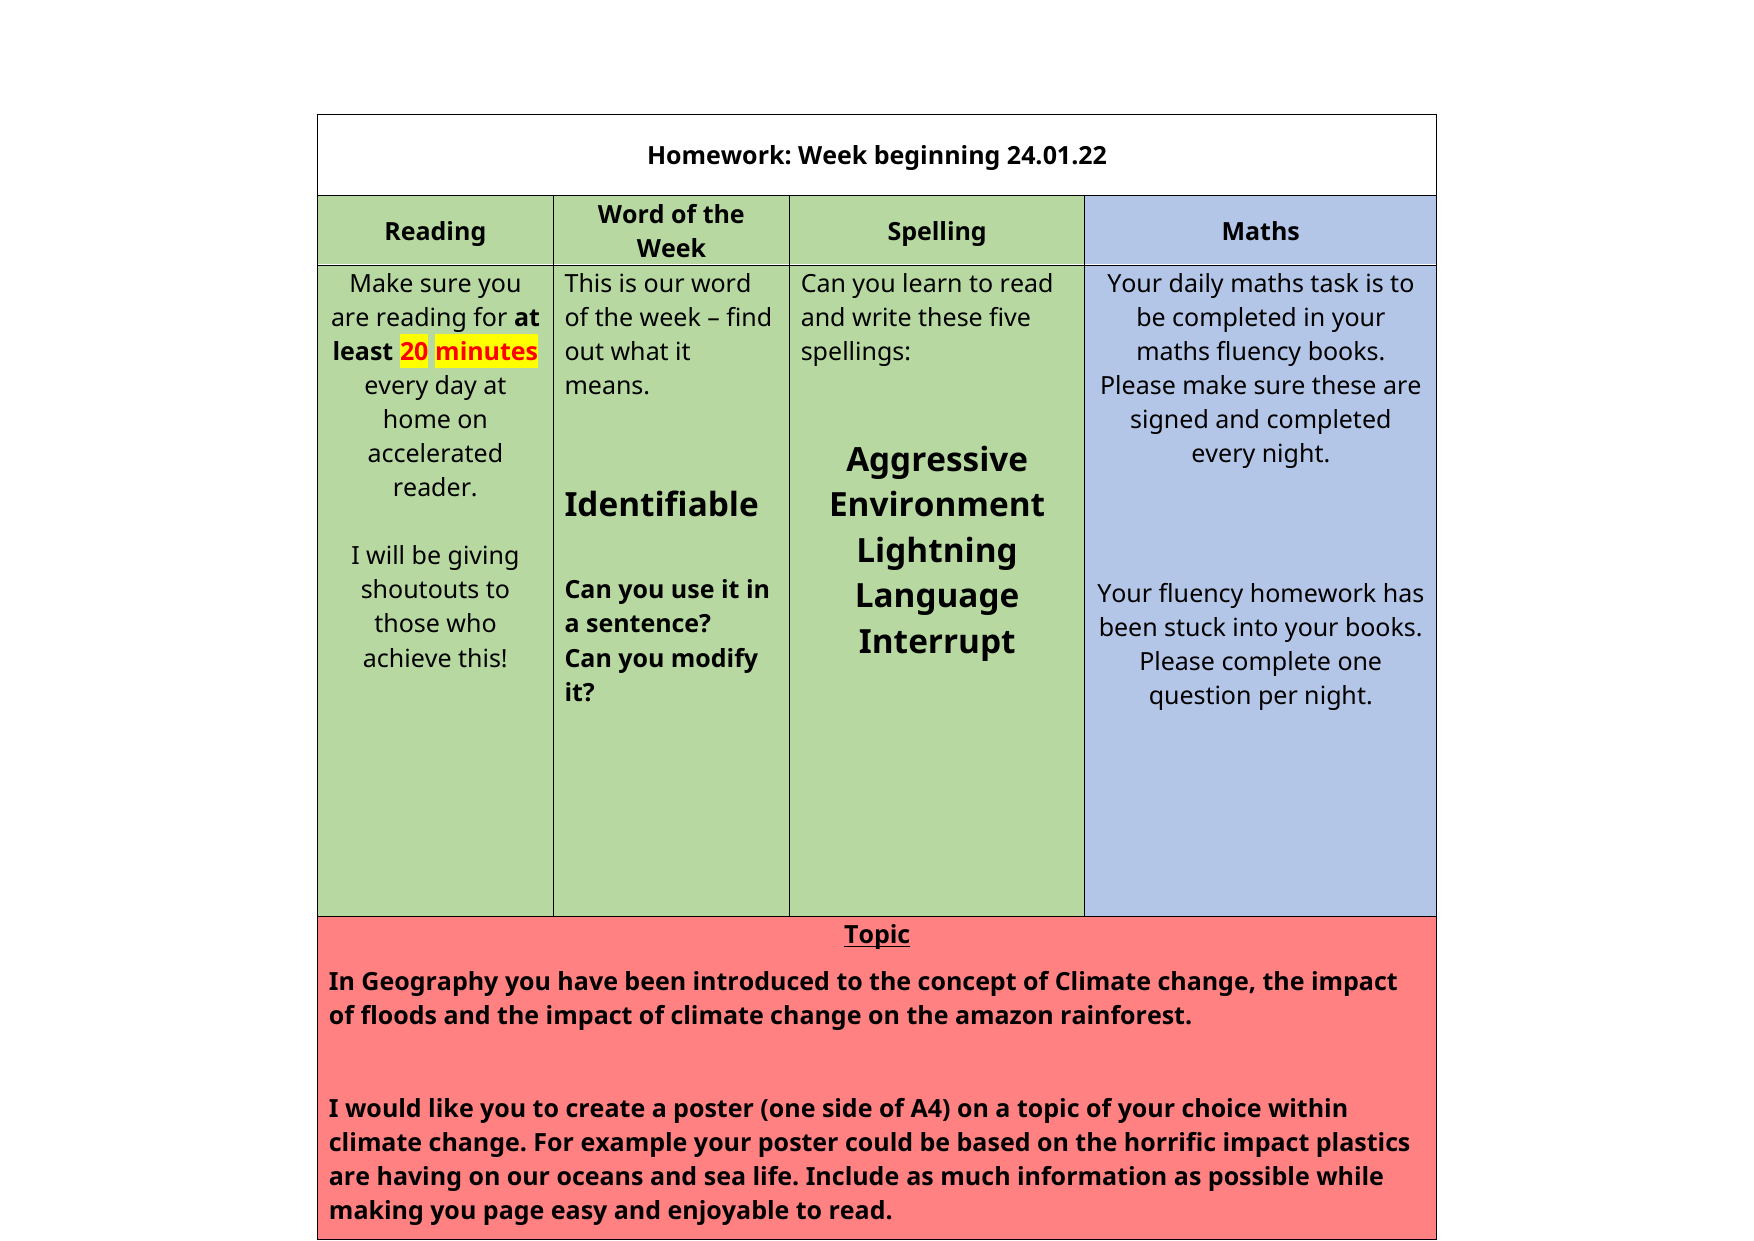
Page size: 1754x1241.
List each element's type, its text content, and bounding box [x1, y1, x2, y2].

table_cell Your daily maths task is to be completed in your maths fluency books. Please make sure these are signed and completed every night. Your fluency homework has been stuck into your books. Please complete one question per night. [1085, 266, 1436, 916]
table_cell This is our word of the week – find out what it means. Identifiable Can you use it in a sentence? Can you modify it? [554, 266, 789, 916]
table_cell Spelling [790, 196, 1084, 264]
table_header Homework: Week beginning 24.01.22 [318, 115, 1436, 195]
table_cell Maths [1085, 196, 1436, 264]
table_cell Can you learn to read and write these five spellings: Aggressive Environment Lightning Language Interrupt [790, 266, 1084, 916]
table_cell Topic In Geography you have been introduced to the concept of Climate change, the impact of floods and the impact of climate change on the amazon rainforest. I would like you to create a poster (one side of A4) on a topic of your choice within climate change. For example your poster could be based on the horrific impact plastics are having on our oceans and sea life. Include as much information as possible while making you page easy and enjoyable to read. [318, 917, 1436, 1239]
table_cell Reading [318, 196, 553, 264]
table_cell Make sure you are reading for at least 20 minutes every day at home on accelerated reader. I will be giving shoutouts to those who achieve this! [318, 266, 553, 916]
table_cell Word of the Week [554, 196, 789, 264]
